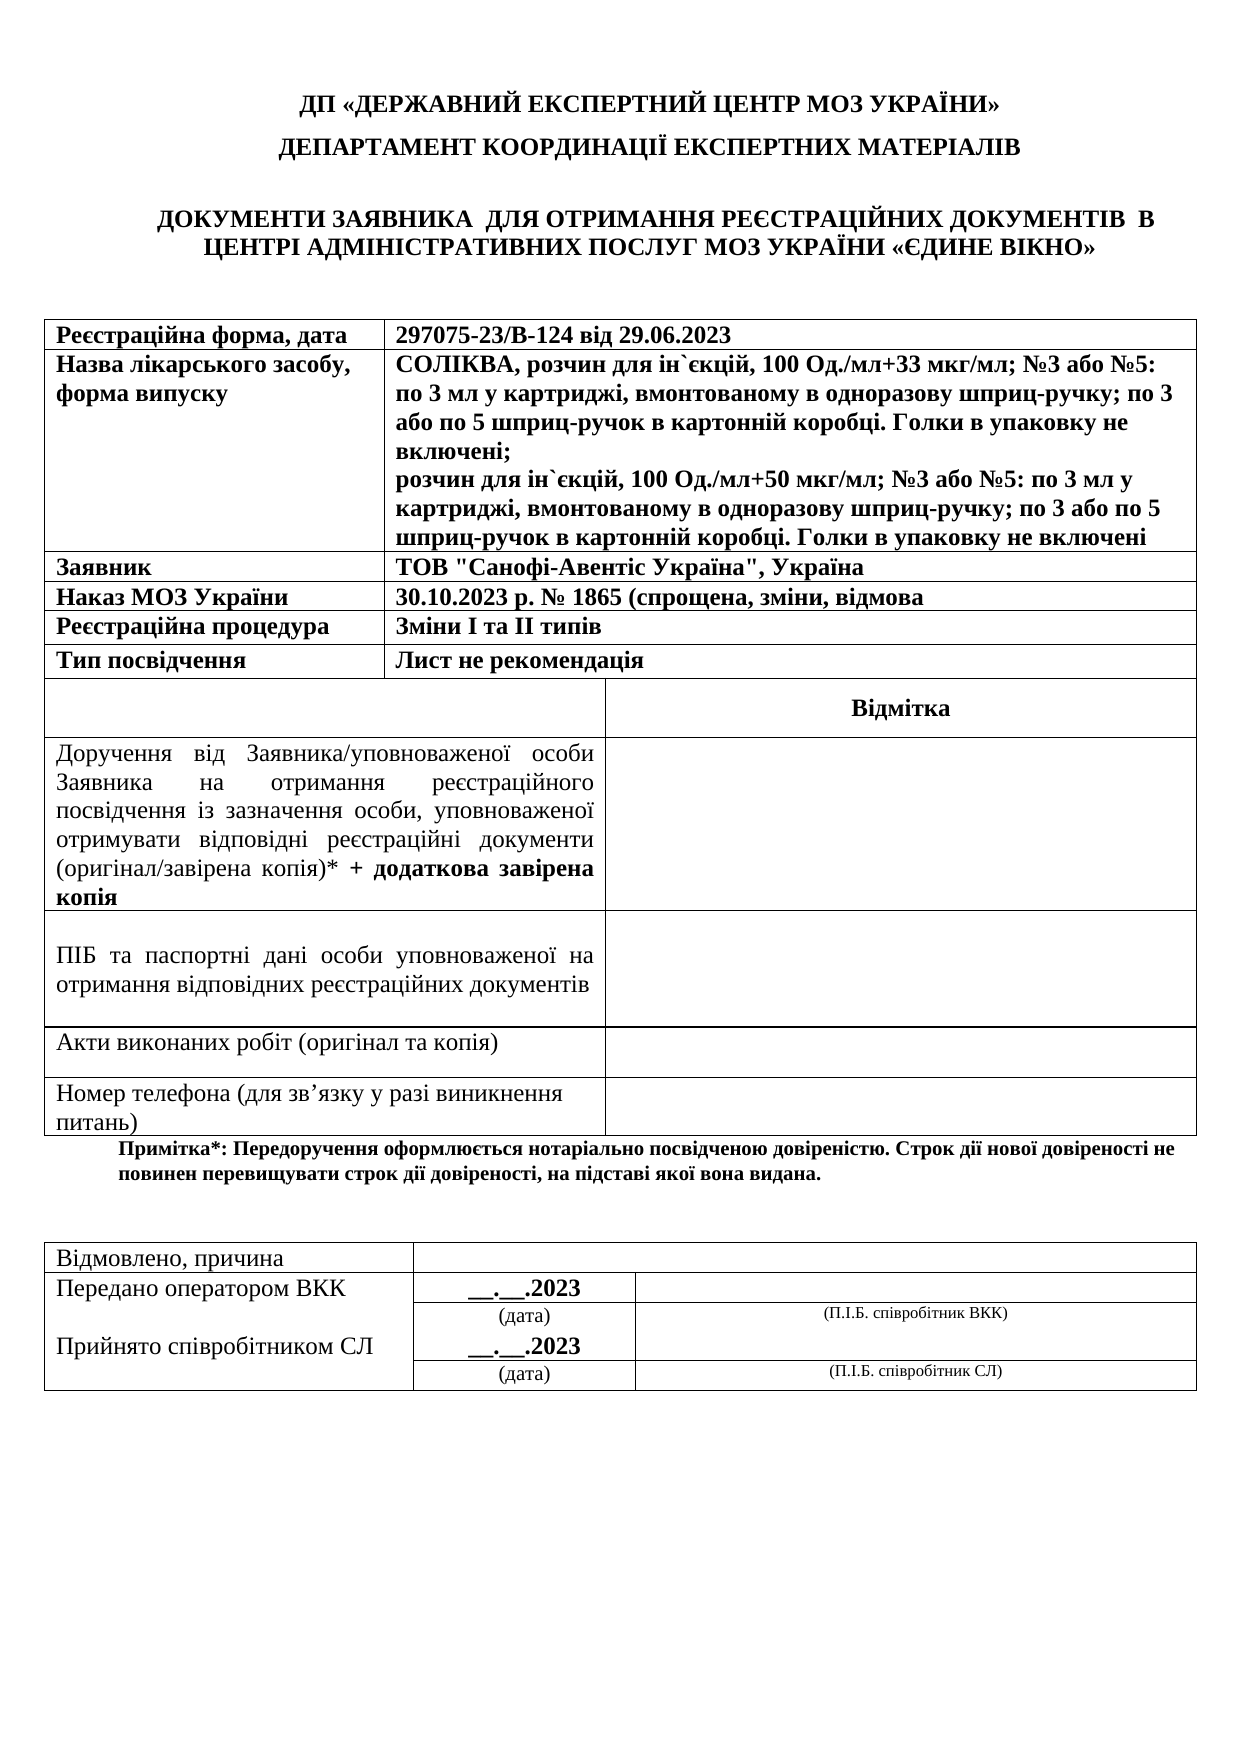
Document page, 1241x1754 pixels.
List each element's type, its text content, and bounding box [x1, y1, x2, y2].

text Примітка*: Передоручення оформлюється нотаріально посвідченою довіреністю. Строк дії нової довіреності не повинен перевищувати строк дії довіреності, на підставі якої вона видана. [118, 1136, 1181, 1184]
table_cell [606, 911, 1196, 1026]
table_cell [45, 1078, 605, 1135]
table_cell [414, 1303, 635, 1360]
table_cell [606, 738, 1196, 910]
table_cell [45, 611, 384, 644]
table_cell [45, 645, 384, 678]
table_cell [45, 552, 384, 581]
text ДП «ДЕРЖАВНИЙ ЕКСПЕРТНИЙ ЦЕНТР МОЗ УКРАЇНИ» [118, 89, 1181, 117]
text ДОКУМЕНТИ ЗАЯВНИКА ДЛЯ ОТРИМАННЯ РЕЄСТРАЦІЙНИХ ДОКУМЕНТІВ В ЦЕНТРІ АДМІНІСТРАТИВНИХ ПОСЛУГ МОЗ УКРАЇНИ «ЄДИНЕ ВІКНО» [118, 204, 1181, 261]
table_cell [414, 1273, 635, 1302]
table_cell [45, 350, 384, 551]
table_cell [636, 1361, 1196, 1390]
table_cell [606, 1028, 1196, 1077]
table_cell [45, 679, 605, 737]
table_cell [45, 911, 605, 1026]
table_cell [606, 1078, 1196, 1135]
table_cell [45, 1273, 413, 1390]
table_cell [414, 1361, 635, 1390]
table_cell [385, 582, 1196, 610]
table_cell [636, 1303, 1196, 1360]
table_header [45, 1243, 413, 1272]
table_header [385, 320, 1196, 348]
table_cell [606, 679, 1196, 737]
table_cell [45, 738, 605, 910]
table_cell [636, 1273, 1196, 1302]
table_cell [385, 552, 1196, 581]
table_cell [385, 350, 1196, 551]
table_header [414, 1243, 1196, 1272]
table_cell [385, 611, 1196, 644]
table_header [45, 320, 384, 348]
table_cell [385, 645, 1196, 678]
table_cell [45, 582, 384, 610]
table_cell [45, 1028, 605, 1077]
text ДЕПАРТАМЕНТ КООРДИНАЦІЇ ЕКСПЕРТНИХ МАТЕРІАЛІВ [118, 132, 1181, 161]
